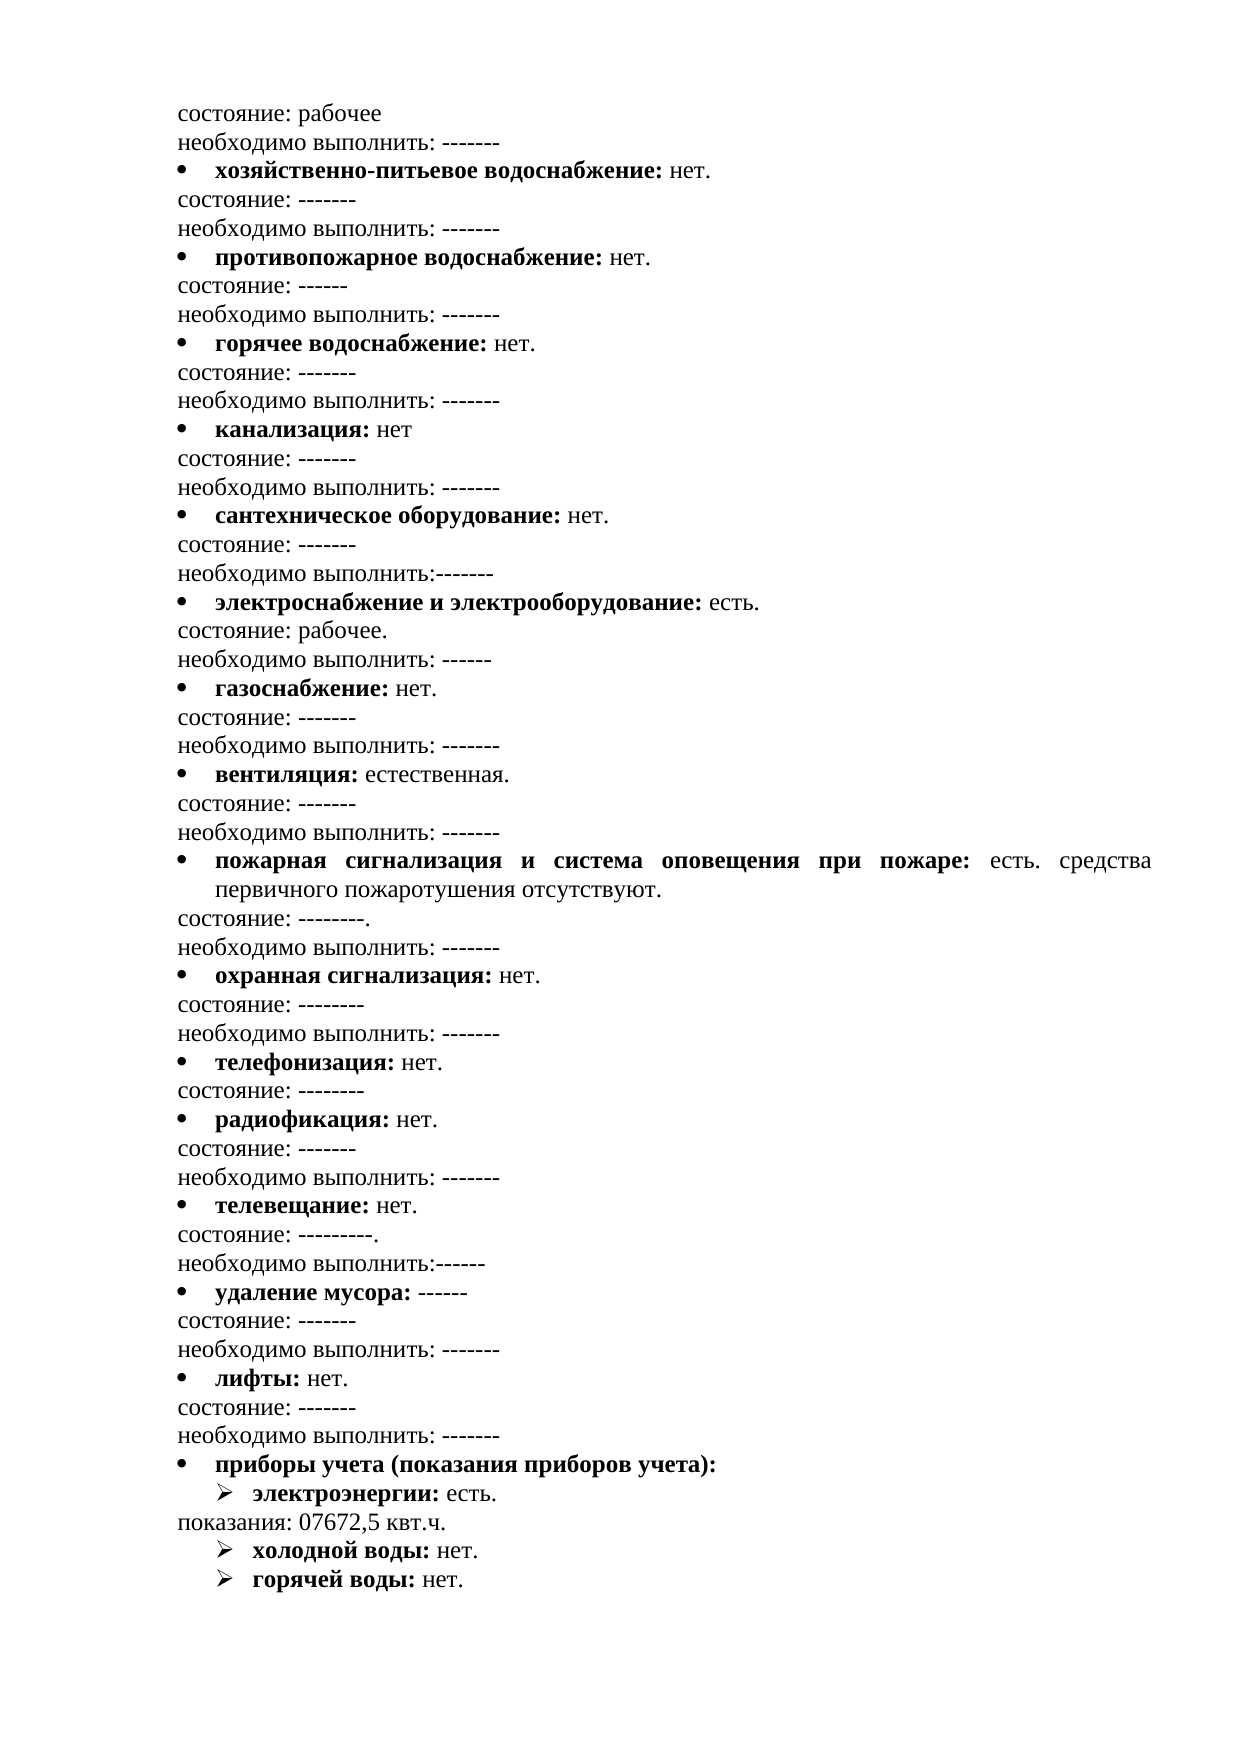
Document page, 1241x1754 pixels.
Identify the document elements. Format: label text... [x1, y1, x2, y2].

text состояние: рабочее [177, 98, 1152, 127]
list пожарная сигнализация и система оповещения при пожаре: есть. средства первичного пожаротушения отсутствуют. [177, 845, 1152, 903]
text необходимо выполнить: ------- [177, 1018, 1152, 1047]
list охранная сигнализация: нет. [177, 960, 1152, 989]
text состояние: --------. [177, 903, 1152, 932]
text необходимо выполнить:------ [177, 1248, 1152, 1277]
text состояние: рабочее. [177, 615, 1152, 644]
list холодной воды: нет. [215, 1535, 1152, 1564]
list канализация: нет [177, 414, 1152, 443]
list противопожарное водоснабжение: нет. [177, 242, 1152, 270]
text состояние: ------- [177, 357, 1152, 385]
text необходимо выполнить:------- [177, 558, 1152, 587]
text состояние: ------- [177, 702, 1152, 730]
text показания: 07672,5 квт.ч. [177, 1507, 1152, 1535]
list электроснабжение и электрооборудование: есть. [177, 587, 1152, 615]
text необходимо выполнить: ------- [177, 213, 1152, 242]
text необходимо выполнить: ------- [177, 730, 1152, 759]
text состояние: ------- [177, 1392, 1152, 1420]
text состояние: ------- [177, 529, 1152, 558]
list вентиляция: естественная. [177, 759, 1152, 788]
list телевещание: нет. [177, 1190, 1152, 1219]
list удаление мусора: ------ [177, 1277, 1152, 1305]
text необходимо выполнить: ------ [177, 644, 1152, 673]
text состояние: ---------. [177, 1219, 1152, 1248]
text необходимо выполнить: ------- [177, 1162, 1152, 1190]
list сантехническое оборудование: нет. [177, 500, 1152, 529]
list горячей воды: нет. [215, 1564, 1152, 1593]
text состояние: ------- [177, 184, 1152, 213]
list электроэнергии: есть. [215, 1478, 1152, 1507]
text необходимо выполнить: ------- [177, 385, 1152, 414]
text необходимо выполнить: ------- [177, 472, 1152, 500]
list газоснабжение: нет. [177, 673, 1152, 702]
text состояние: -------- [177, 989, 1152, 1018]
text необходимо выполнить: ------- [177, 299, 1152, 328]
text необходимо выполнить: ------- [177, 932, 1152, 960]
list телефонизация: нет. [177, 1047, 1152, 1075]
text необходимо выполнить: ------- [177, 1420, 1152, 1449]
text необходимо выполнить: ------- [177, 1334, 1152, 1363]
text состояние: ------- [177, 1305, 1152, 1334]
list горячее водоснабжение: нет. [177, 328, 1152, 357]
text состояние: ------- [177, 1133, 1152, 1162]
text состояние: ------- [177, 788, 1152, 817]
list приборы учета (показания приборов учета): [177, 1449, 1152, 1478]
text состояние: ------- [177, 443, 1152, 472]
list хозяйственно-питьевое водоснабжение: нет. [177, 155, 1152, 184]
list радиофикация: нет. [177, 1104, 1152, 1133]
text необходимо выполнить: ------- [177, 817, 1152, 845]
text состояние: ------ [177, 270, 1152, 299]
text необходимо выполнить: ------- [177, 127, 1152, 155]
list лифты: нет. [177, 1363, 1152, 1392]
text состояние: -------- [177, 1075, 1152, 1104]
